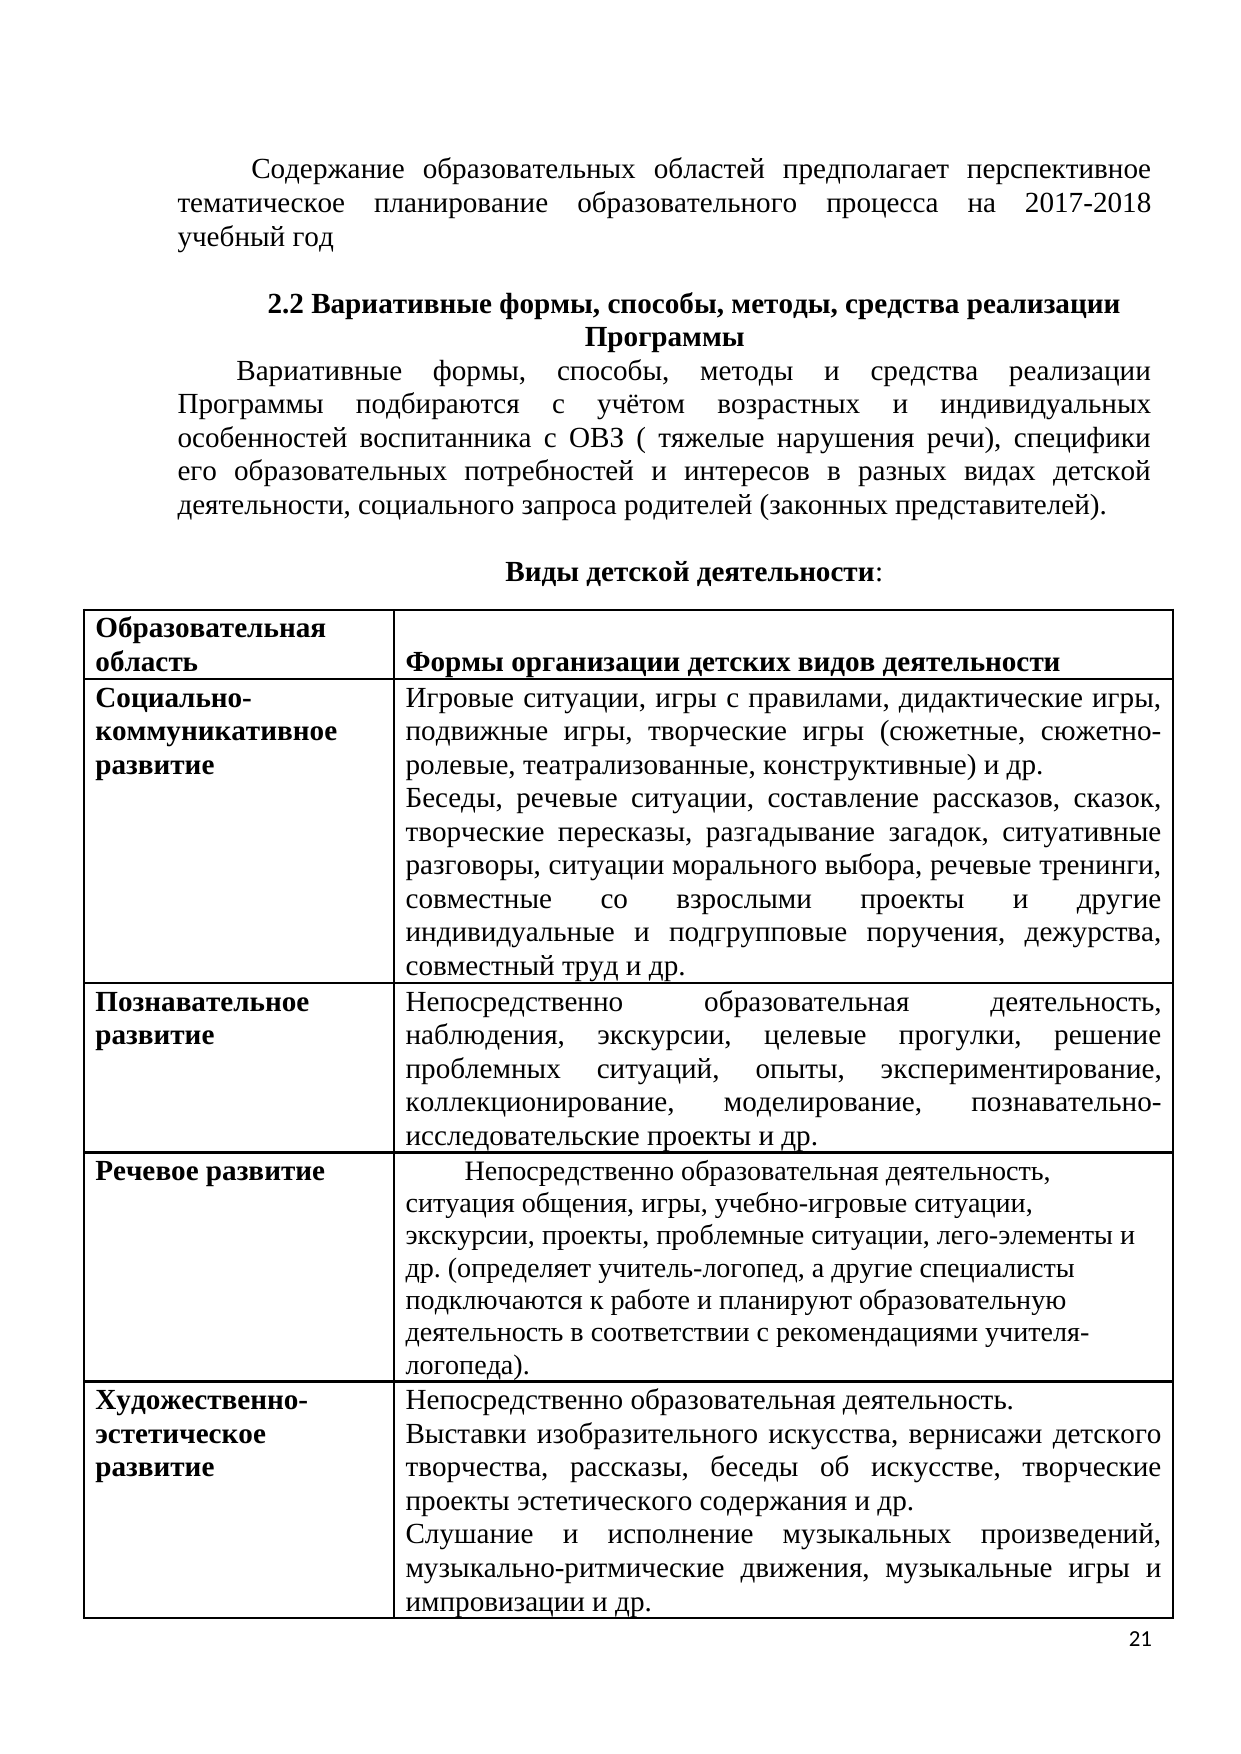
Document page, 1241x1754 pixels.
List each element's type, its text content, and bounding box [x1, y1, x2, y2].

table_cell Художественно-эстетическое развитие [85, 1383, 393, 1617]
table_cell Познавательное развитие [85, 984, 393, 1151]
text Содержание образовательных областей предполагает перспективное тематическое планирование образовательного процесса на 2017-2018 учебный год [177, 152, 1152, 252]
table_header Формы организации детских видов деятельности [395, 611, 1172, 678]
text 2.2 Вариативные формы, способы, методы, средства реализации Программы [177, 286, 1152, 353]
table_cell Непосредственно образовательная деятельность, ситуация общения, игры, учебно-игровые ситуации, экскурсии, проекты, проблемные ситуации, лего-элементы и др. (определяет учитель-логопед, а другие специалисты подключаются к работе и планируют образовательную деятельность в соответствии с рекомендациями учителя-логопеда). [395, 1154, 1172, 1380]
table_header Образовательная область [85, 611, 393, 678]
table_cell Социально-коммуникативное развитие [85, 680, 393, 982]
table_cell Непосредственно образовательная деятельность, наблюдения, экскурсии, целевые прогулки, решение проблемных ситуаций, опыты, экспериментирование, коллекционирование, моделирование, познавательно-исследовательские проекты и др. [395, 984, 1172, 1151]
table_cell Игровые ситуации, игры с правилами, дидактические игры, подвижные игры, творческие игры (сюжетные, сюжетно-ролевые, театрализованные, конструктивные) и др. Беседы, речевые ситуации, составление рассказов, сказок, творческие пересказы, разгадывание загадок, ситуативные разговоры, ситуации морального выбора, речевые тренинги, совместные со взрослыми проекты и другие индивидуальные и подгрупповые поручения, дежурства, совместный труд и др. [395, 680, 1172, 982]
table_cell Непосредственно образовательная деятельность. Выставки изобразительного искусства, вернисажи детского творчества, рассказы, беседы об искусстве, творческие проекты эстетического содержания и др. Слушание и исполнение музыкальных произведений, музыкально-ритмические движения, музыкальные игры и импровизации и др. [395, 1383, 1172, 1617]
table_cell Речевое развитие [85, 1154, 393, 1380]
text Виды детской деятельности: [177, 554, 1152, 588]
text Вариативные формы, способы, методы и средства реализации Программы подбираются с учётом возрастных и индивидуальных особенностей воспитанника с ОВЗ ( тяжелые нарушения речи), специфики его образовательных потребностей и интересов в разных видах детской деятельности, социального запроса родителей (законных представителей). [177, 353, 1152, 521]
